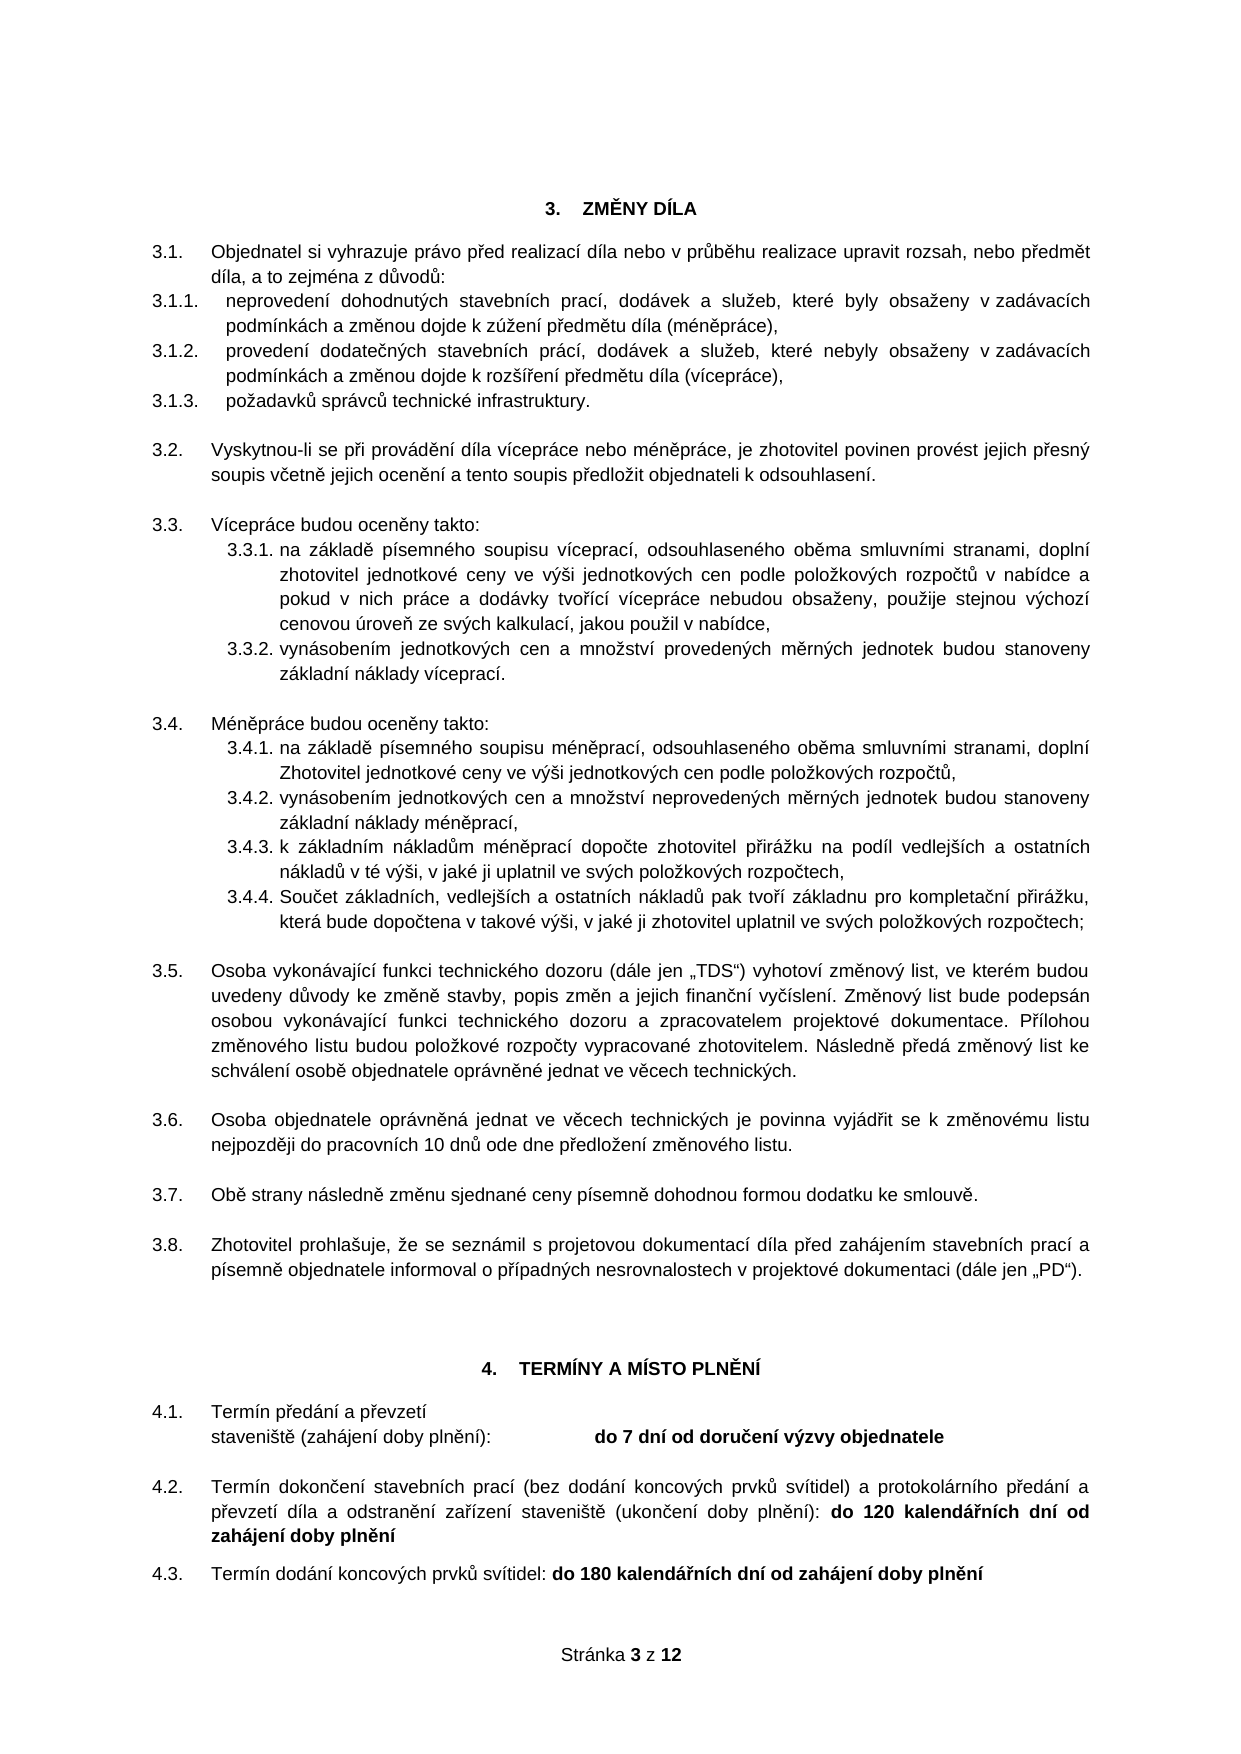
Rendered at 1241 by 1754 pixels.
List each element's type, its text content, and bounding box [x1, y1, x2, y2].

list Osoba vykonávající funkci technického dozoru (dále jen „TDS“) vyhotoví změnový list, ve kterém budou uvedeny důvody ke změně stavby, popis změn a jejich finanční vyčíslení. Změnový list bude podepsán osobou vykonávající funkci technického dozoru a zpracovatelem projektové dokumentace. Přílohou změnového listu budou položkové rozpočty vypracované zhotovitelem. Následně předá změnový list ke schválení osobě objednatele oprávněné jednat ve věcech technických. [152, 960, 1090, 1081]
list vynásobením jednotkových cen a množství neprovedených měrných jednotek budou stanoveny základní náklady méněprací, [227, 787, 1090, 833]
list Termín dodání koncových prvků svítidel: do 180 kalendářních dní od zahájení doby plnění [152, 1563, 1090, 1584]
list Součet základních, vedlejších a ostatních nákladů pak tvoří základnu pro kompletační přirážku, která bude dopočtena v takové výši, v jaké ji zhotovitel uplatnil ve svých položkových rozpočtech; [227, 886, 1090, 932]
list Obě strany následně změnu sjednané ceny písemně dohodnou formou dodatku ke smlouvě. [152, 1184, 1090, 1205]
list na základě písemného soupisu víceprací, odsouhlaseného oběma smluvními stranami, doplní zhotovitel jednotkové ceny ve výši jednotkových cen podle položkových rozpočtů v nabídce a pokud v nich práce a dodávky tvořící vícepráce nebudou obsaženy, použije stejnou výchozí cenovou úroveň ze svých kalkulací, jakou použil v nabídce, [227, 539, 1090, 634]
list Termín předání a převzetí [152, 1401, 1090, 1423]
list Termín dokončení stavebních prací (bez dodání koncových prvků svítidel) a protokolárního předání a převzetí díla a odstranění zařízení staveniště (ukončení doby plnění): do 120 kalendářních dní od zahájení doby plnění [152, 1476, 1090, 1547]
list ZMĚNY DÍLA [152, 198, 1090, 219]
list požadavků správců technické infrastruktury. [152, 389, 1090, 411]
list vynásobením jednotkových cen a množství provedených měrných jednotek budou stanoveny základní náklady víceprací. [227, 638, 1090, 684]
text staveniště (zahájení doby plnění): do 7 dní od doručení výzvy objednatele [211, 1426, 1090, 1447]
list TERMÍNY A MÍSTO PLNĚNÍ [152, 1358, 1090, 1379]
list Zhotovitel prohlašuje, že se seznámil s projetovou dokumentací díla před zahájením stavebních prací a písemně objednatele informoval o případných nesrovnalostech v projektové dokumentaci (dále jen „PD“). [152, 1234, 1090, 1280]
list neprovedení dohodnutých stavebních prací, dodávek a služeb, které byly obsaženy v zadávacích podmínkách a změnou dojde k zúžení předmětu díla (méněpráce), [152, 290, 1090, 337]
list k základním nákladům méněprací dopočte zhotovitel přirážku na podíl vedlejších a ostatních nákladů v té výši, v jaké ji uplatnil ve svých položkových rozpočtech, [227, 836, 1090, 883]
list Vyskytnou-li se při provádění díla vícepráce nebo méněpráce, je zhotovitel povinen provést jejich přesný soupis včetně jejich ocenění a tento soupis předložit objednateli k odsouhlasení. [152, 439, 1090, 486]
list na základě písemného soupisu méněprací, odsouhlaseného oběma smluvními stranami, doplní Zhotovitel jednotkové ceny ve výši jednotkových cen podle položkových rozpočtů, [227, 737, 1090, 783]
list Vícepráce budou oceněny takto: [152, 514, 1090, 535]
list Objednatel si vyhrazuje právo před realizací díla nebo v průběhu realizace upravit rozsah, nebo předmět díla, a to zejména z důvodů: [152, 241, 1090, 287]
list provedení dodatečných stavebních prácí, dodávek a služeb, které nebyly obsaženy v zadávacích podmínkách a změnou dojde k rozšíření předmětu díla (vícepráce), [152, 340, 1090, 386]
list Osoba objednatele oprávněná jednat ve věcech technických je povinna vyjádřit se k změnovému listu nejpozději do pracovních 10 dnů ode dne předložení změnového listu. [152, 1109, 1090, 1156]
list Méněpráce budou oceněny takto: [152, 712, 1090, 734]
